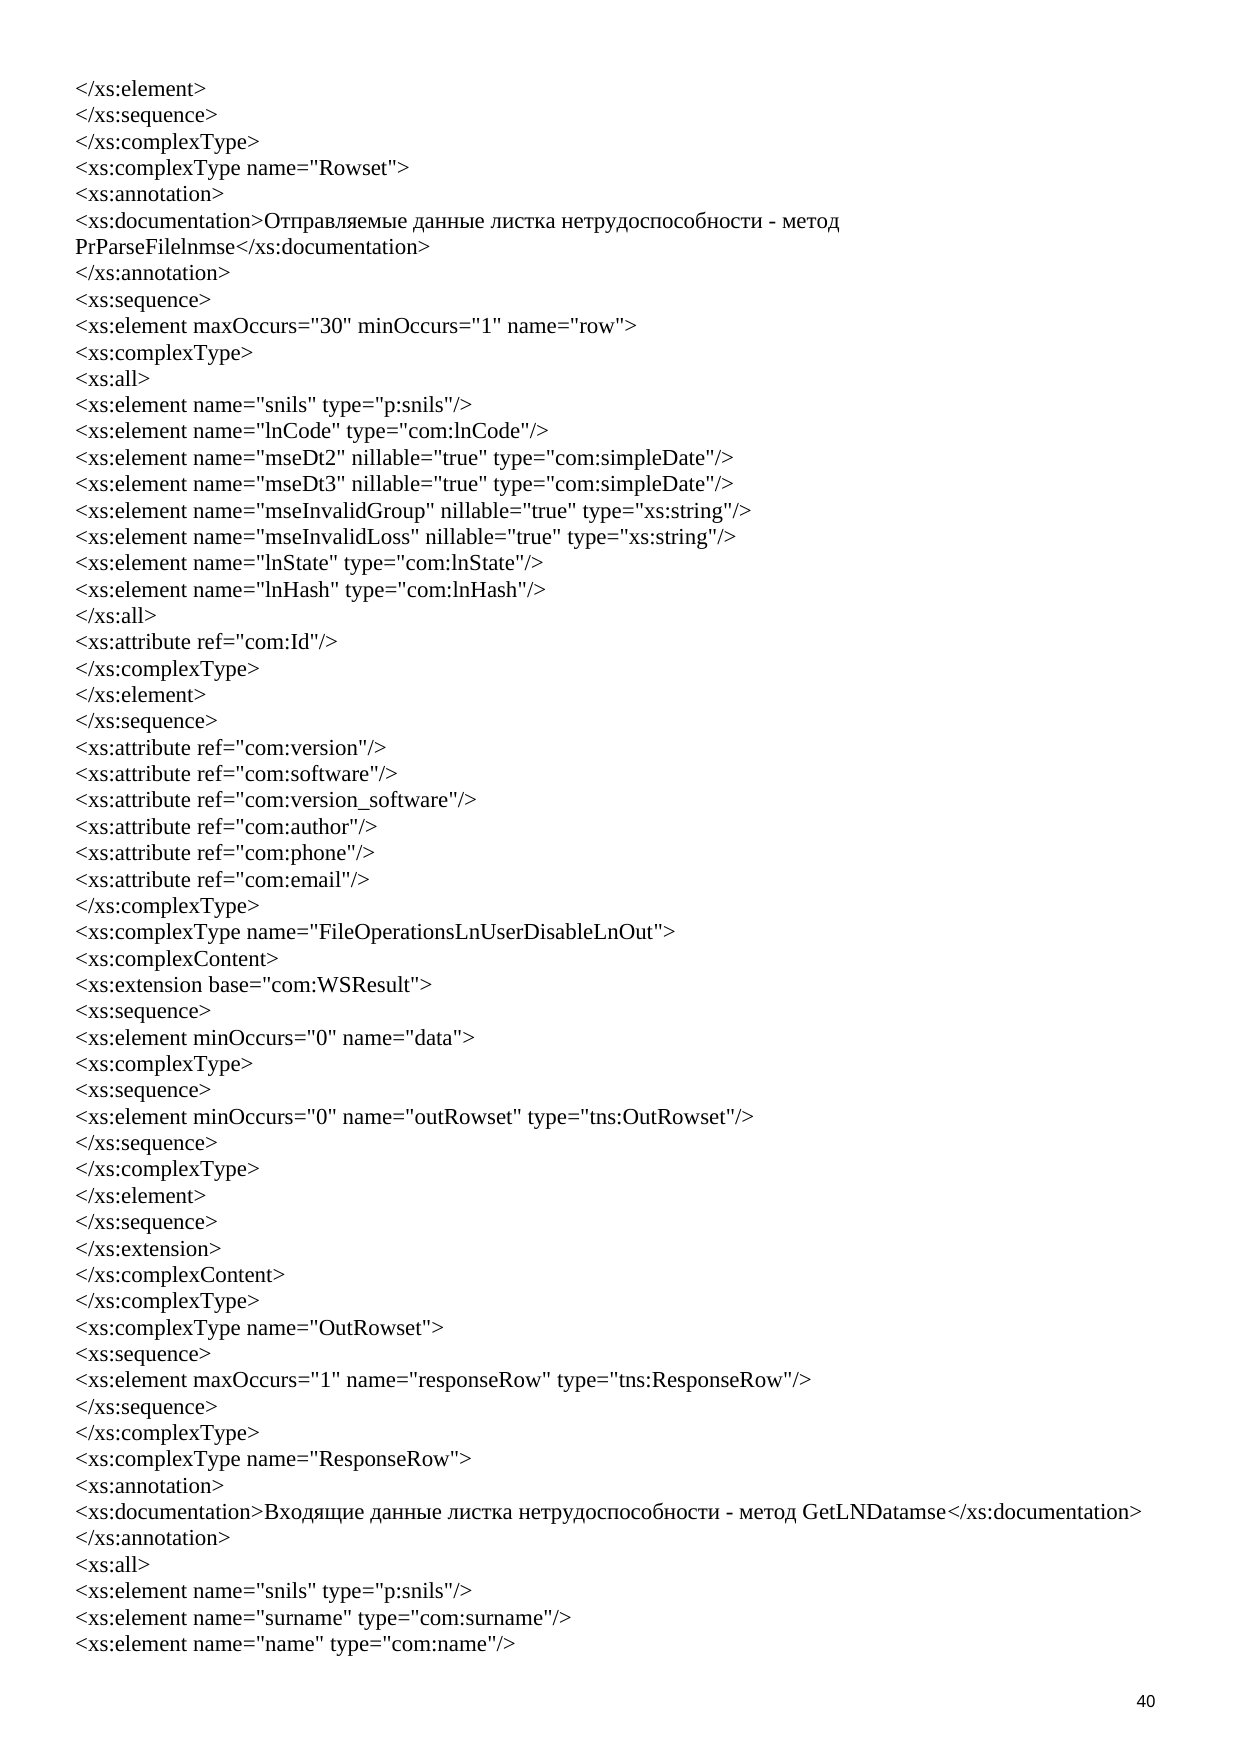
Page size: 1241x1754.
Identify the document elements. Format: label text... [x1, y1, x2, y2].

text <xs:complexType name="OutRowset"> [75, 1314, 1165, 1340]
text <xs:sequence> [75, 997, 1165, 1024]
text <xs:complexType name="ResponseRow"> [75, 1445, 1165, 1472]
text </xs:element> [75, 1182, 1165, 1208]
text <xs:attribute ref="com:author"/> [75, 813, 1165, 839]
text <xs:extension base="com:WSResult"> [75, 971, 1165, 997]
text </xs:complexType> [75, 1419, 1165, 1445]
text <xs:element minOccurs="0" name="outRowset" type="tns:OutRowset"/> [75, 1103, 1165, 1129]
text </xs:complexContent> [75, 1261, 1165, 1287]
text </xs:sequence> [75, 101, 1165, 128]
text <xs:attribute ref="com:email"/> [75, 866, 1165, 892]
text <xs:attribute ref="com:software"/> [75, 760, 1165, 787]
text </xs:element> [75, 681, 1165, 707]
text <xs:all> [75, 1551, 1165, 1577]
text </xs:sequence> [75, 707, 1165, 734]
text <xs:element name="mseInvalidLoss" nillable="true" type="xs:string"/> [75, 523, 1165, 549]
text <xs:complexType name="Rowset"> [75, 154, 1165, 180]
text <xs:annotation> [75, 180, 1165, 207]
text </xs:sequence> [75, 1208, 1165, 1234]
text </xs:complexType> [75, 892, 1165, 918]
text <xs:sequence> [75, 286, 1165, 312]
text <xs:complexType> [75, 338, 1165, 365]
text <xs:element name="name" type="com:name"/> [75, 1630, 1165, 1656]
text </xs:complexType> [75, 1156, 1165, 1182]
text <xs:element name="lnCode" type="com:lnCode"/> [75, 418, 1165, 444]
text <xs:attribute ref="com:version"/> [75, 734, 1165, 760]
text </xs:sequence> [75, 1393, 1165, 1419]
text </xs:all> [75, 602, 1165, 628]
text <xs:annotation> [75, 1472, 1165, 1498]
text </xs:complexType> [75, 128, 1165, 154]
text <xs:attribute ref="com:phone"/> [75, 839, 1165, 866]
text </xs:sequence> [75, 1129, 1165, 1156]
text <xs:all> [75, 365, 1165, 391]
text <xs:documentation>Отправляемые данные листка нетрудоспособности - метод PrParseFilelnmse</xs:documentation> [75, 207, 1165, 259]
text </xs:annotation> [75, 1524, 1165, 1551]
text <xs:complexType name="FileOperationsLnUserDisableLnOut"> [75, 918, 1165, 945]
text <xs:attribute ref="com:Id"/> [75, 628, 1165, 655]
text <xs:complexType> [75, 1050, 1165, 1076]
text </xs:annotation> [75, 259, 1165, 286]
text <xs:attribute ref="com:version_software"/> [75, 787, 1165, 813]
text <xs:element name="snils" type="p:snils"/> [75, 1577, 1165, 1603]
text <xs:element name="lnState" type="com:lnState"/> [75, 549, 1165, 576]
text <xs:element name="mseDt2" nillable="true" type="com:simpleDate"/> [75, 444, 1165, 470]
text <xs:element name="snils" type="p:snils"/> [75, 391, 1165, 418]
text <xs:element maxOccurs="30" minOccurs="1" name="row"> [75, 312, 1165, 338]
text </xs:complexType> [75, 655, 1165, 681]
text <xs:element minOccurs="0" name="data"> [75, 1024, 1165, 1050]
text </xs:element> [75, 75, 1165, 101]
text <xs:sequence> [75, 1340, 1165, 1366]
text <xs:element name="mseDt3" nillable="true" type="com:simpleDate"/> [75, 470, 1165, 497]
text <xs:element name="surname" type="com:surname"/> [75, 1603, 1165, 1630]
text <xs:complexContent> [75, 945, 1165, 971]
text </xs:extension> [75, 1234, 1165, 1261]
text <xs:element maxOccurs="1" name="responseRow" type="tns:ResponseRow"/> [75, 1366, 1165, 1393]
text </xs:complexType> [75, 1287, 1165, 1314]
text <xs:element name="lnHash" type="com:lnHash"/> [75, 576, 1165, 602]
text <xs:sequence> [75, 1076, 1165, 1103]
text <xs:element name="mseInvalidGroup" nillable="true" type="xs:string"/> [75, 497, 1165, 523]
text <xs:documentation>Входящие данные листка нетрудоспособности - метод GetLNDatamse</xs:documentation> [75, 1498, 1165, 1524]
